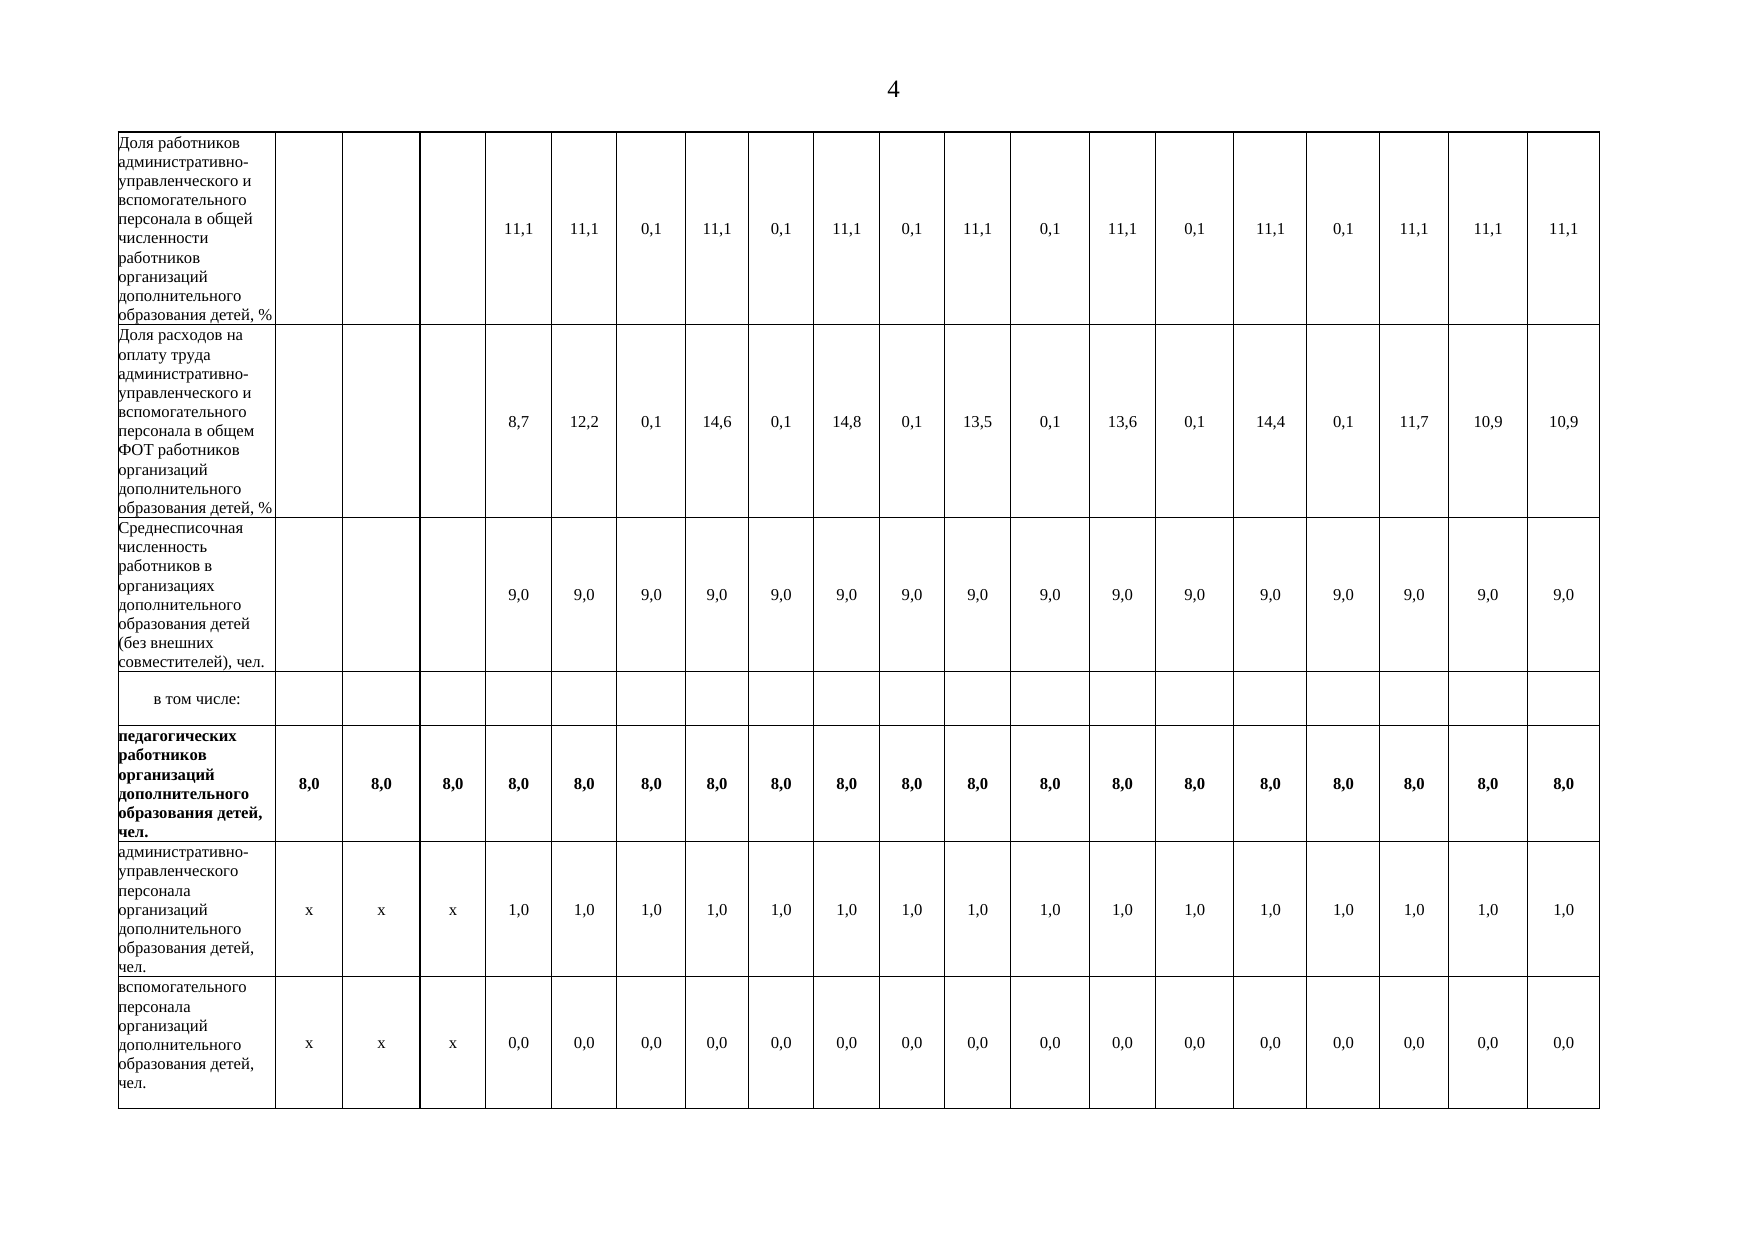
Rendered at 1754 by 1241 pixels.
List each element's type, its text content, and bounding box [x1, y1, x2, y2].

table_cell х [343, 842, 419, 976]
table_cell 10,9 [1449, 325, 1527, 517]
table_cell 1,0 [1307, 842, 1379, 976]
table_cell 9,0 [1449, 518, 1527, 671]
table_cell 0,0 [814, 977, 879, 1107]
table_cell 9,0 [814, 518, 879, 671]
table_cell х [421, 842, 485, 976]
table_cell 1,0 [945, 842, 1010, 976]
table_cell 1,0 [1449, 842, 1527, 976]
table_cell 1,0 [552, 842, 616, 976]
table_cell 1,0 [1156, 842, 1233, 976]
table_cell 8,0 [276, 726, 342, 841]
table_cell [1307, 672, 1379, 725]
table_cell 9,0 [686, 518, 748, 671]
table_cell 0,0 [1528, 977, 1599, 1107]
table_cell 10,9 [1528, 325, 1599, 517]
table_cell 0,0 [1307, 977, 1379, 1107]
table_cell 8,0 [1156, 726, 1233, 841]
table_cell 1,0 [486, 842, 551, 976]
table_cell [880, 672, 944, 725]
table_cell Доля работников административно-управленческого и вспомогательного персонала в общей численности работников организаций дополнительного образования детей, % [119, 133, 275, 324]
table_cell 9,0 [1307, 518, 1379, 671]
table_cell [421, 518, 485, 671]
table_cell 11,1 [1090, 133, 1155, 324]
table_cell [1156, 672, 1233, 725]
table_cell 0,1 [1156, 133, 1233, 324]
table_cell [421, 133, 485, 324]
table_cell 8,0 [1011, 726, 1089, 841]
table_cell 9,0 [1380, 518, 1448, 671]
table_cell 11,1 [552, 133, 616, 324]
table_cell [276, 518, 342, 671]
table_cell [552, 672, 616, 725]
table_cell 0,0 [749, 977, 813, 1107]
table_cell 8,0 [880, 726, 944, 841]
table_cell в том числе: [119, 672, 275, 725]
table_cell [617, 672, 685, 725]
table_cell 1,0 [814, 842, 879, 976]
table_cell [945, 672, 1010, 725]
table_cell 9,0 [749, 518, 813, 671]
table_cell 8,0 [617, 726, 685, 841]
table_cell 0,1 [617, 325, 685, 517]
table_cell 1,0 [1528, 842, 1599, 976]
table_cell [421, 325, 485, 517]
table_cell [343, 133, 419, 324]
table_cell 0,1 [1307, 133, 1379, 324]
table_cell 8,0 [1380, 726, 1448, 841]
table_cell 1,0 [1011, 842, 1089, 976]
table_cell 11,1 [486, 133, 551, 324]
table_cell х [276, 977, 342, 1107]
table_cell [686, 672, 748, 725]
table_cell административно-управленческого персонала организаций дополнительного образования детей, чел. [119, 842, 275, 976]
table_cell 8,0 [749, 726, 813, 841]
table_cell 8,0 [343, 726, 419, 841]
table_cell 1,0 [749, 842, 813, 976]
table_cell [1380, 672, 1448, 725]
table_cell 0,1 [749, 325, 813, 517]
table_cell 9,0 [1090, 518, 1155, 671]
table_cell 9,0 [486, 518, 551, 671]
table_cell 8,0 [421, 726, 485, 841]
table_cell 8,0 [945, 726, 1010, 841]
table_cell 9,0 [552, 518, 616, 671]
table_cell 9,0 [880, 518, 944, 671]
table_cell [421, 672, 485, 725]
table_cell х [276, 842, 342, 976]
table_cell [276, 325, 342, 517]
table_cell 8,0 [686, 726, 748, 841]
table_cell [1011, 672, 1089, 725]
table_cell 0,0 [1156, 977, 1233, 1107]
table_cell 1,0 [1234, 842, 1306, 976]
table_cell 14,4 [1234, 325, 1306, 517]
table_cell [343, 325, 419, 517]
table_cell 0,0 [1090, 977, 1155, 1107]
table_cell 11,1 [1449, 133, 1527, 324]
table_cell 11,1 [1380, 133, 1448, 324]
table_cell 8,0 [1234, 726, 1306, 841]
table_cell 8,0 [814, 726, 879, 841]
table_cell вспомогательного персонала организаций дополнительного образования детей, чел. [119, 977, 275, 1107]
table_cell 1,0 [1090, 842, 1155, 976]
table_cell [1528, 672, 1599, 725]
table_cell 0,0 [1011, 977, 1089, 1107]
table_cell 9,0 [1234, 518, 1306, 671]
table_cell 1,0 [617, 842, 685, 976]
table_cell 11,7 [1380, 325, 1448, 517]
table_cell Среднесписочная численность работников в организациях дополнительного образования детей (без внешних совместителей), чел. [119, 518, 275, 671]
table_cell [1234, 672, 1306, 725]
table_cell 0,0 [880, 977, 944, 1107]
table_cell 0,0 [1449, 977, 1527, 1107]
table_cell педагогических работников организаций дополнительного образования детей, чел. [119, 726, 275, 841]
table_cell 0,1 [749, 133, 813, 324]
table_cell 9,0 [1156, 518, 1233, 671]
table_cell 14,6 [686, 325, 748, 517]
table_cell Доля расходов на оплату труда административно-управленческого и вспомогательного персонала в общем ФОТ работников организаций дополнительного образования детей, % [119, 325, 275, 517]
table_cell 9,0 [1528, 518, 1599, 671]
table_cell 0,0 [945, 977, 1010, 1107]
table_cell 1,0 [686, 842, 748, 976]
table_cell 11,1 [945, 133, 1010, 324]
table_cell 8,7 [486, 325, 551, 517]
table_cell [343, 672, 419, 725]
table_cell [343, 518, 419, 671]
table_cell 11,1 [1234, 133, 1306, 324]
table_cell 0,1 [617, 133, 685, 324]
table_cell 8,0 [1449, 726, 1527, 841]
table_cell 0,1 [1011, 133, 1089, 324]
table_cell 0,1 [1156, 325, 1233, 517]
table_cell 13,5 [945, 325, 1010, 517]
table_cell 11,1 [1528, 133, 1599, 324]
table_cell 13,6 [1090, 325, 1155, 517]
table_cell 0,1 [880, 325, 944, 517]
table_cell [1090, 672, 1155, 725]
table_cell [276, 133, 342, 324]
table_cell 11,1 [686, 133, 748, 324]
table_cell 0,0 [1380, 977, 1448, 1107]
table_cell 14,8 [814, 325, 879, 517]
table_cell 0,1 [1307, 325, 1379, 517]
table_cell х [343, 977, 419, 1107]
table_cell 8,0 [1528, 726, 1599, 841]
table_cell [486, 672, 551, 725]
table_cell 1,0 [1380, 842, 1448, 976]
table_cell 1,0 [880, 842, 944, 976]
table_cell [1449, 672, 1527, 725]
table_cell 9,0 [617, 518, 685, 671]
table_cell 8,0 [1090, 726, 1155, 841]
table_cell [749, 672, 813, 725]
table_cell 9,0 [945, 518, 1010, 671]
table_cell 0,0 [552, 977, 616, 1107]
table_cell 8,0 [1307, 726, 1379, 841]
table_cell 0,0 [486, 977, 551, 1107]
table_cell 8,0 [552, 726, 616, 841]
table_cell 11,1 [814, 133, 879, 324]
table_cell 0,1 [1011, 325, 1089, 517]
table_cell х [421, 977, 485, 1107]
table_cell 0,1 [880, 133, 944, 324]
table_cell 0,0 [686, 977, 748, 1107]
table_cell 9,0 [1011, 518, 1089, 671]
table_cell [814, 672, 879, 725]
table_cell 12,2 [552, 325, 616, 517]
table_cell [276, 672, 342, 725]
table_cell 8,0 [486, 726, 551, 841]
table_cell 0,0 [617, 977, 685, 1107]
table_cell 0,0 [1234, 977, 1306, 1107]
